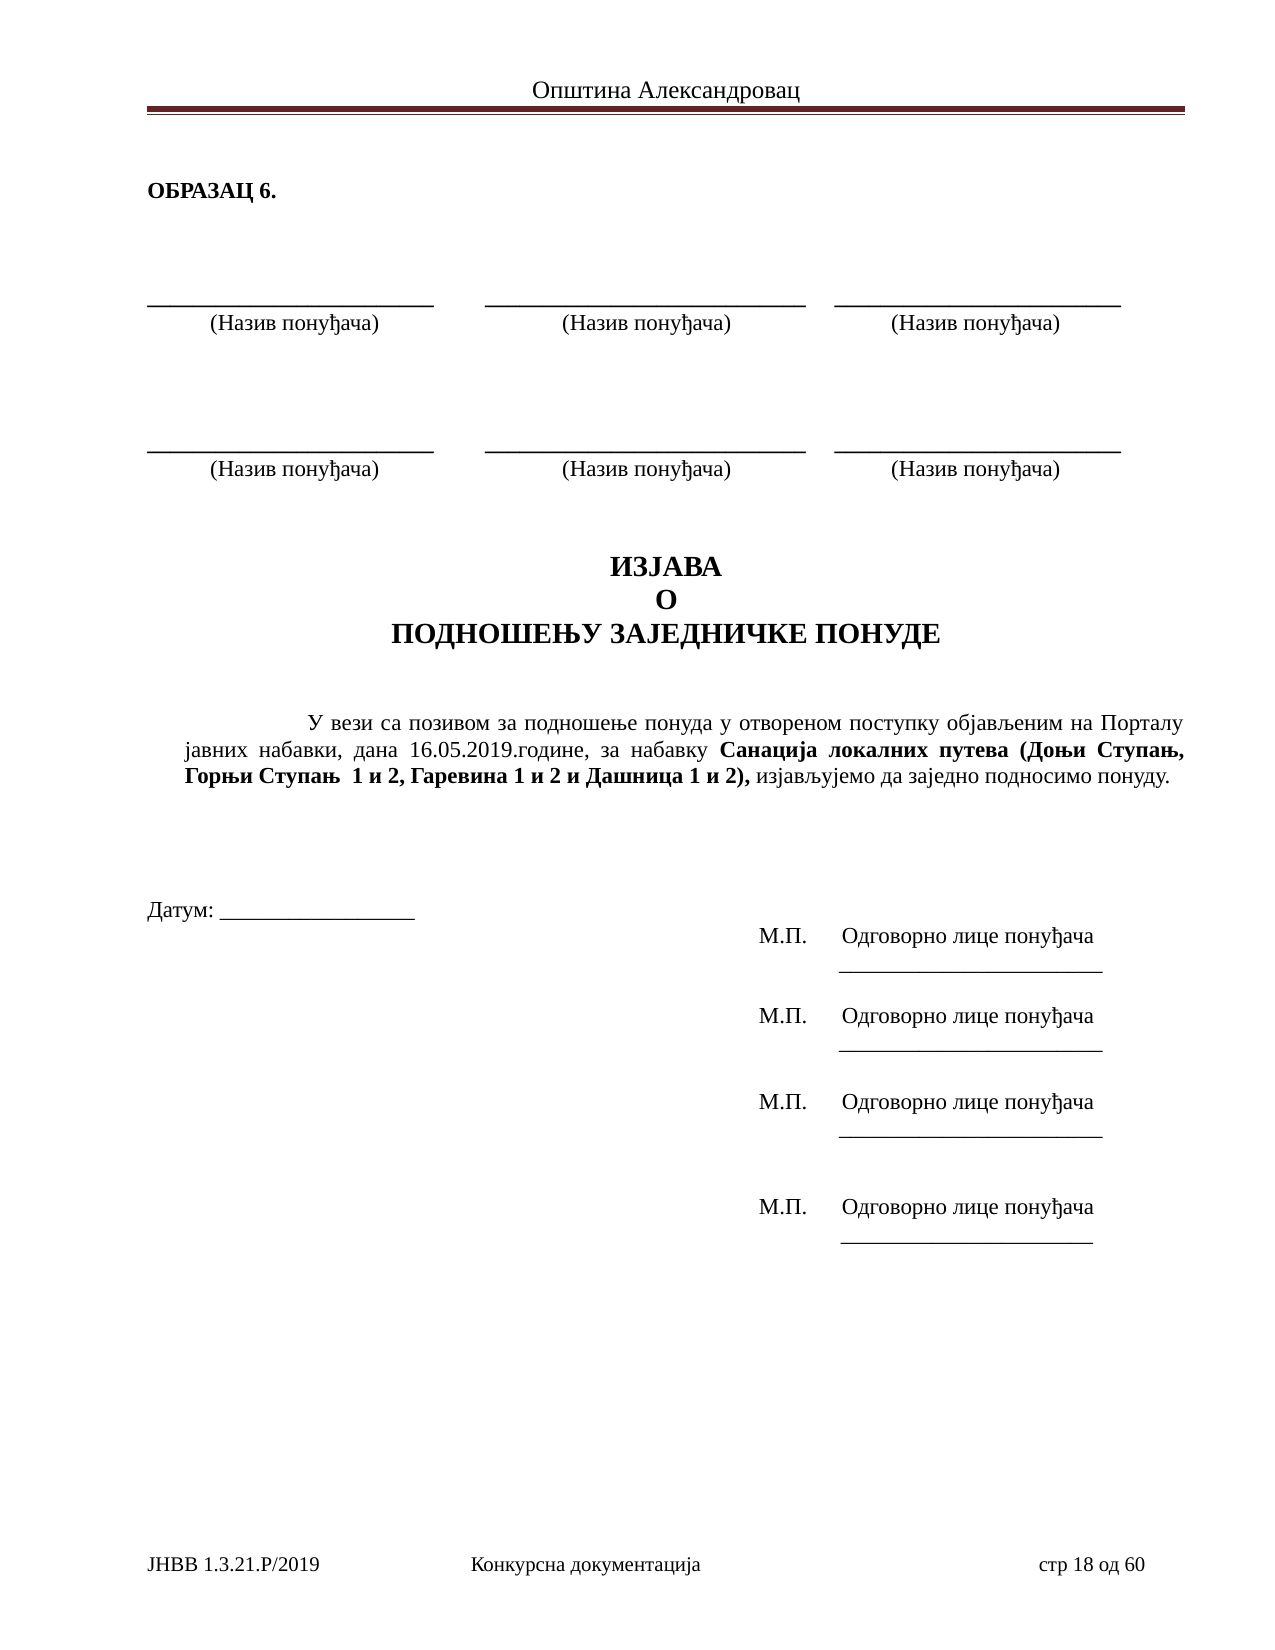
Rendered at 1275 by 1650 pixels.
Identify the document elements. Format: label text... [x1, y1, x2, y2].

text О [147, 582, 1185, 616]
text М.П. Одговорно лице понуђача [147, 1193, 1185, 1220]
text ПОДНОШЕЊУ ЗАЈЕДНИЧКЕ ПОНУДЕ [147, 616, 1185, 649]
text _______________________ [147, 949, 1185, 975]
text М.П. Одговорно лице понуђача [147, 1088, 1185, 1114]
text ИЗЈАВА [147, 549, 1185, 582]
text У вези са позивом за подношење понуда у отвореном поступку објављеним на Порталу јавних набавки, дана 16.05.2019.године, за набавку Санација локалних путева (Доњи Ступањ, Горњи Ступањ 1 и 2, Гаревина 1 и 2 и Дашница 1 и 2), изјављујемо да заједно подносимо понуду. [184, 709, 1185, 788]
text Датум: _________________ [147, 896, 1185, 923]
text М.П. Одговорно лице понуђача [147, 923, 1185, 949]
text (Назив понуђача) (Назив понуђача) (Назив понуђача) [147, 455, 1185, 482]
text (Назив понуђача) (Назив понуђача) (Назив понуђача) [147, 309, 1185, 336]
text _______________________ [147, 1114, 1185, 1141]
text _________________________ ____________________________ _________________________ [147, 283, 1185, 309]
text _______________________ [147, 1028, 1185, 1054]
text ______________________ [147, 1220, 1185, 1246]
text _________________________ ____________________________ _________________________ [147, 429, 1185, 455]
text М.П. Одговорно лице понуђача [147, 1002, 1185, 1028]
text ОБРАЗАЦ 6. [147, 177, 1185, 204]
